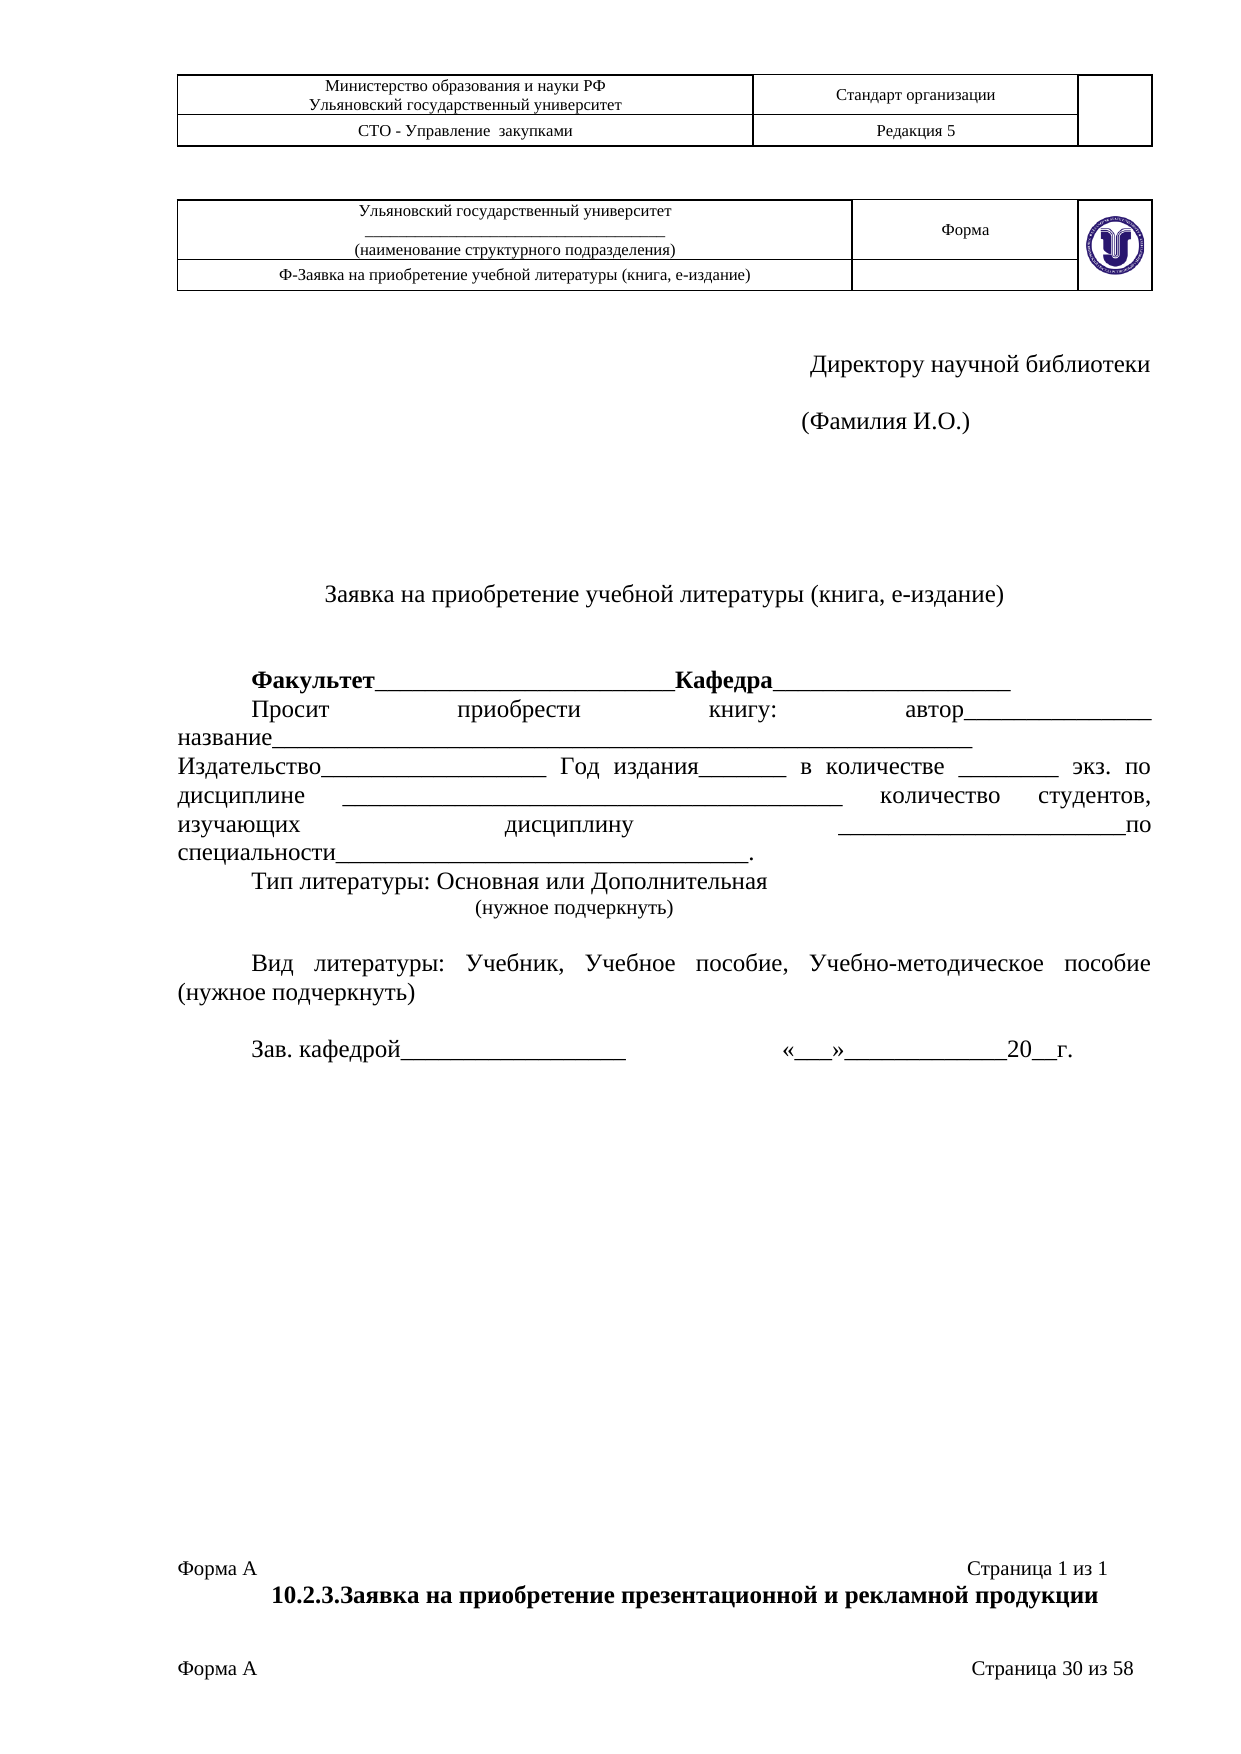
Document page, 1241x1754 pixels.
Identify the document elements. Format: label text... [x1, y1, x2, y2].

picture [1085, 215, 1145, 275]
text Просит приобрести книгу: автор_______________ название________________________________________________________ Издательство__________________ Год издания_______ в количестве ________ экз. по дисциплине ________________________________________ количество студентов, изучающих дисциплину _______________________по специальности_________________________________. [177, 694, 1152, 866]
text Зав. кафедрой__________________ «___»_____________20__г. [177, 1034, 1152, 1063]
table_cell [853, 260, 1077, 290]
text Форма А Страница 1 из 1 [177, 1556, 1152, 1580]
text Заявка на приобретение учебной литературы (книга, е-издание) [177, 579, 1152, 607]
table_header Форма [853, 200, 1077, 258]
text (Фамилия И.О.) [546, 406, 1152, 435]
text (нужное подчеркнуть) [177, 895, 1152, 919]
text Директору научной библиотеки [177, 349, 1152, 377]
table_cell Ф-Заявка на приобретение учебной литературы (книга, е-издание) [178, 260, 851, 290]
text Тип литературы: Основная или Дополнительная [177, 866, 1152, 895]
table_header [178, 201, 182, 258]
text Вид литературы: Учебник, Учебное пособие, Учебно-методическое пособие (нужное подчеркнуть) [177, 948, 1152, 1005]
text Факультет________________________Кафедра___________________ [177, 665, 1152, 694]
table_header [1079, 201, 1151, 290]
text 10.2.3.Заявка на приобретение презентационной и рекламной продукции [177, 1580, 1152, 1609]
